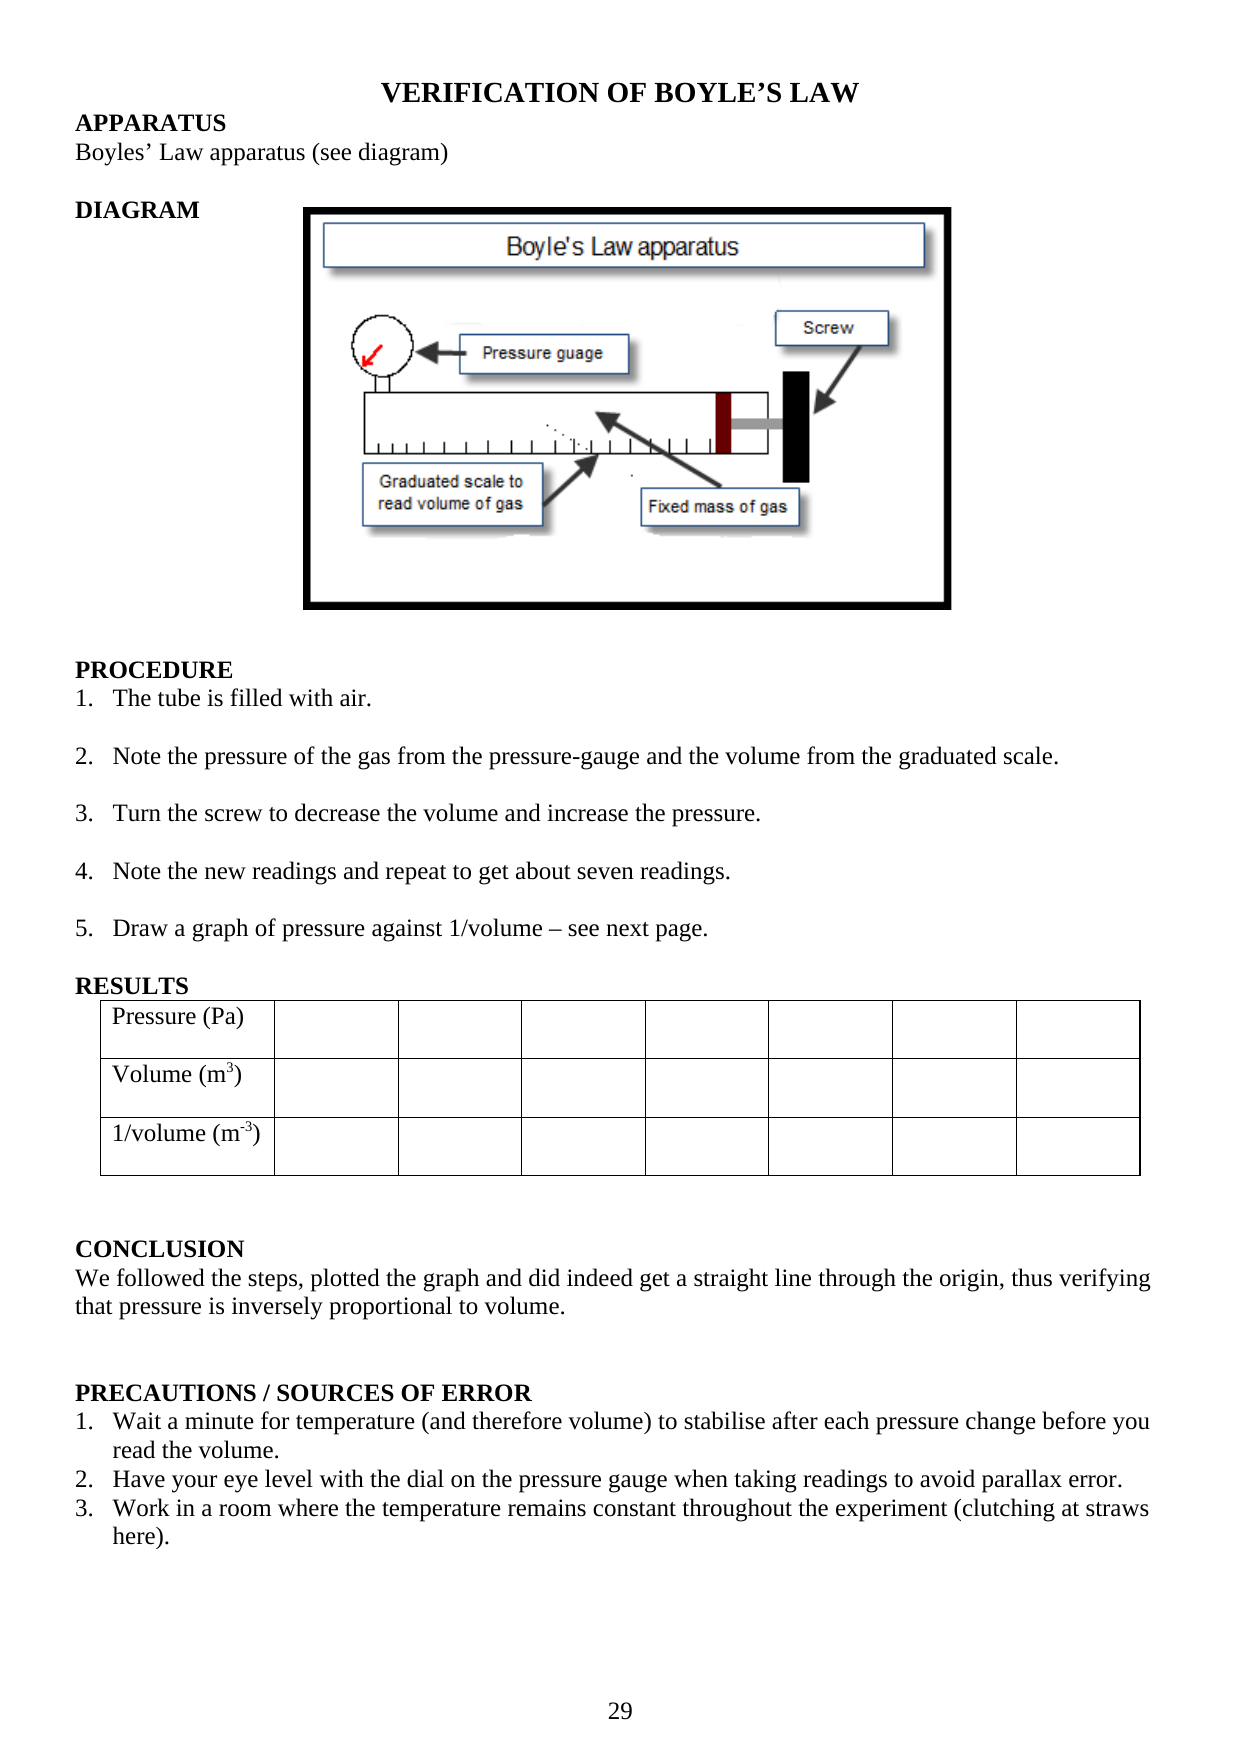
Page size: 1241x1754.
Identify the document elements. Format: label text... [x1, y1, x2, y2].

list Note the pressure of the gas from the pressure-gauge and the volume from the graduated scale. [75, 741, 1165, 770]
table_cell 1/volume (m-3) [101, 1118, 274, 1175]
table_header [893, 1001, 1016, 1058]
table_cell [646, 1118, 768, 1175]
list Turn the screw to decrease the volume and increase the pressure. [75, 798, 1165, 827]
list The tube is filled with air. [75, 683, 1165, 712]
subtitle VERIFICATION OF BOYLE’S LAW [75, 75, 1165, 108]
picture [303, 207, 952, 610]
list Work in a room where the temperature remains constant throughout the experiment (clutching at straws here). [75, 1493, 1165, 1550]
list Wait a minute for temperature (and therefore volume) to stabilise after each pressure change before you read the volume. [75, 1406, 1165, 1464]
table_header [522, 1001, 645, 1058]
text PROCEDURE [75, 655, 1165, 683]
text CONCLUSION [75, 1234, 1165, 1263]
list Note the new readings and repeat to get about seven readings. [75, 856, 1165, 885]
table_cell [399, 1059, 521, 1117]
table_header [399, 1001, 521, 1058]
table_cell [646, 1059, 768, 1117]
list Have your eye level with the dial on the pressure gauge when taking readings to avoid parallax error. [75, 1464, 1165, 1493]
text APPARATUS [75, 108, 1165, 137]
table_cell [1017, 1118, 1139, 1175]
table_cell [399, 1118, 521, 1175]
table_cell [275, 1118, 398, 1175]
table_cell [1017, 1059, 1139, 1117]
text Boyles’ Law apparatus (see diagram) [75, 137, 1165, 166]
table_header [275, 1001, 398, 1058]
table_cell [275, 1059, 398, 1117]
table_header Pressure (Pa) [101, 1001, 274, 1058]
table_cell [522, 1118, 645, 1175]
text DIAGRAM [75, 195, 1165, 223]
table_header [1017, 1001, 1139, 1058]
table_cell [522, 1059, 645, 1117]
list Draw a graph of pressure against 1/volume – see next page. [75, 913, 1165, 942]
table_header [769, 1001, 892, 1058]
table_cell [893, 1059, 1016, 1117]
table_cell [769, 1118, 892, 1175]
text We followed the steps, plotted the graph and did indeed get a straight line through the origin, thus verifying that pressure is inversely proportional to volume. [75, 1263, 1165, 1320]
text PRECAUTIONS / SOURCES OF ERROR [75, 1378, 1165, 1406]
text RESULTS [75, 971, 1165, 1000]
table_cell [893, 1118, 1016, 1175]
table_cell [769, 1059, 892, 1117]
table_header [646, 1001, 768, 1058]
table_cell Volume (m3) [101, 1059, 274, 1117]
